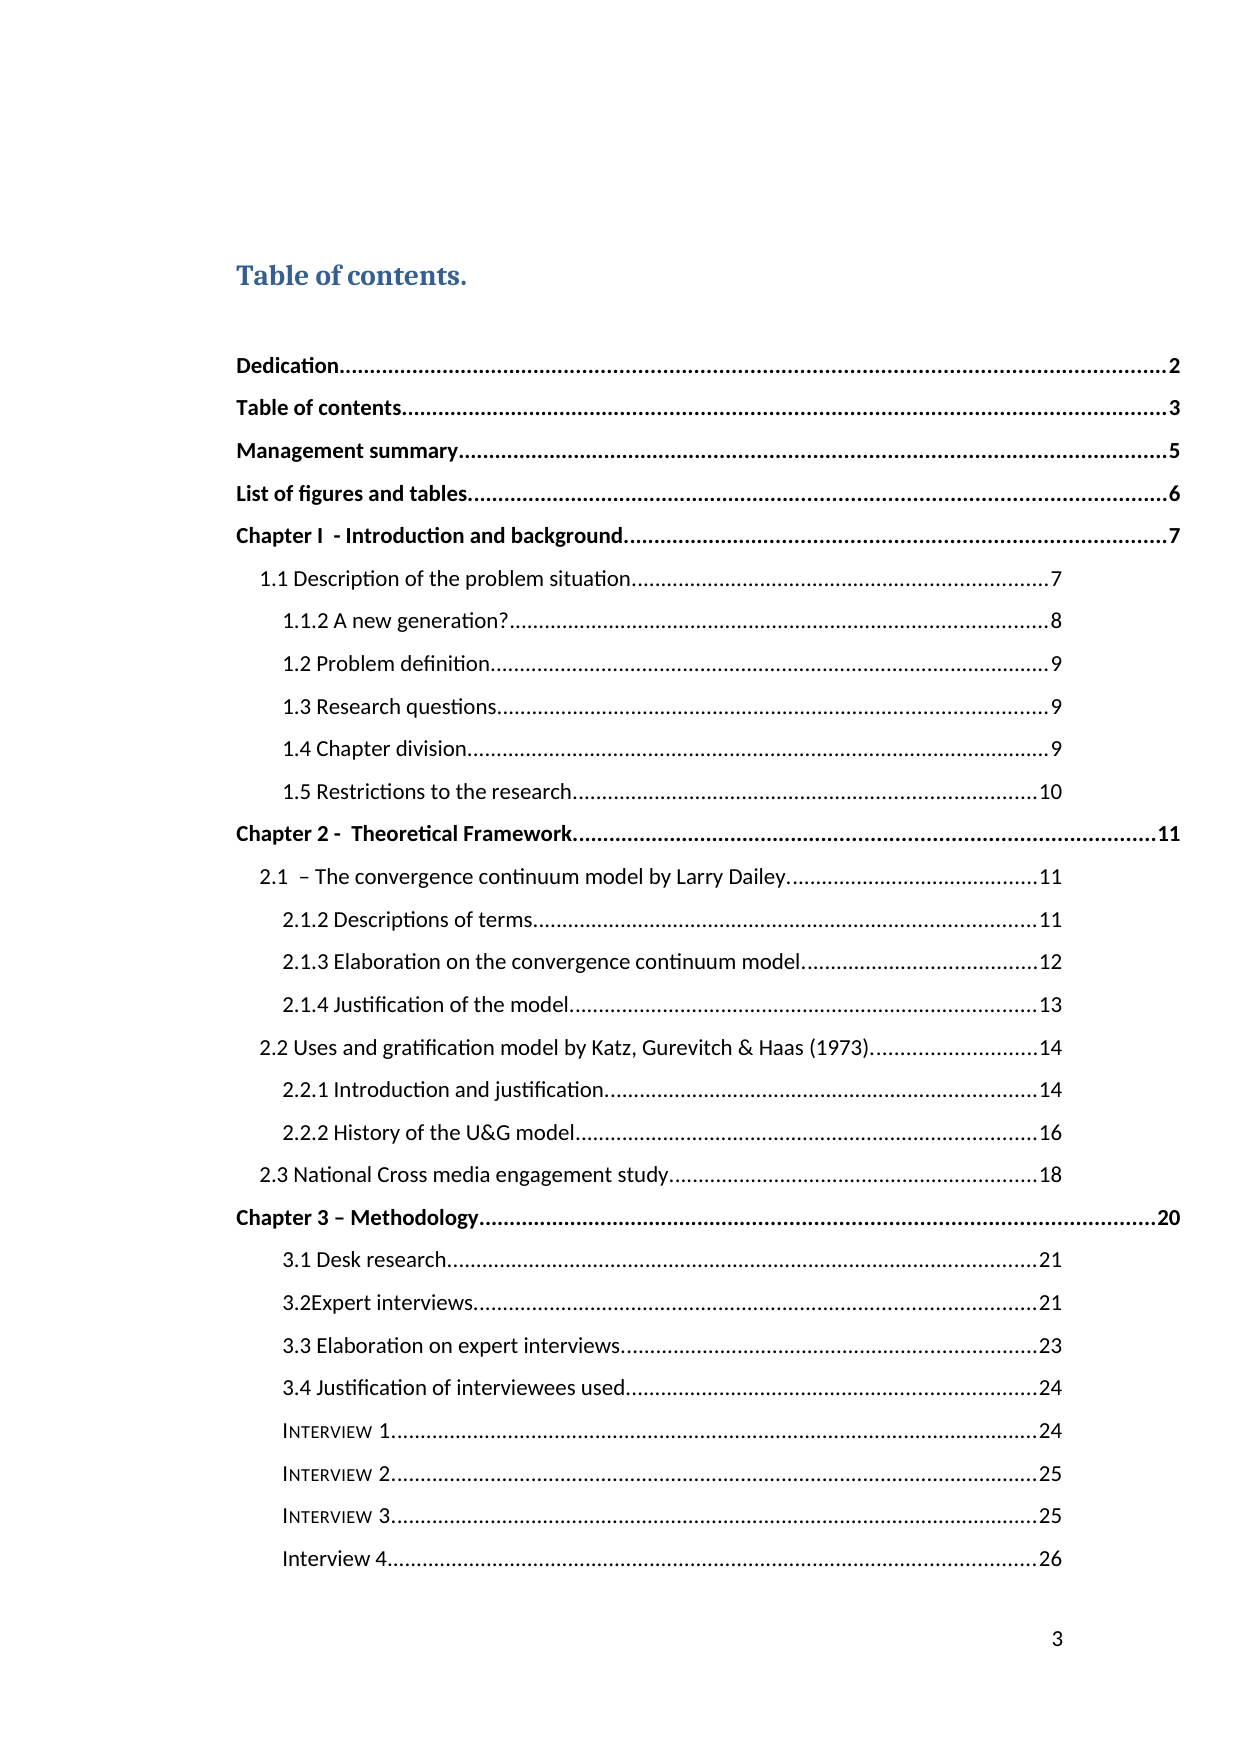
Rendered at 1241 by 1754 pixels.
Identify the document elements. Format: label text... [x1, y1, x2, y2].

text 1.1 Description of the problem situation. 7 [259, 564, 1063, 592]
text 3.2Expert interviews. 21 [282, 1288, 1063, 1316]
text Interview 4. 26 [282, 1544, 1063, 1572]
subtitle Table of contents. [236, 259, 1063, 293]
text 3.1 Desk research. 21 [282, 1246, 1063, 1274]
text 1.4 Chapter division. 9 [282, 734, 1063, 762]
text Chapter 2 - Theoretical Framework. 11 [236, 819, 1063, 848]
text List of figures and tables. 6 [236, 479, 1063, 507]
text Management summary. 5 [236, 436, 1063, 464]
text 2.2 Uses and gratification model by Katz, Gurevitch & Haas (1973). 14 [259, 1033, 1063, 1061]
text Interview 1. 24 [282, 1416, 1063, 1444]
text 3.3 Elaboration on expert interviews. 23 [282, 1331, 1063, 1359]
text Dedication. 2 [236, 351, 1063, 379]
text 2.1.3 Elaboration on the convergence continuum model. 12 [282, 947, 1063, 975]
text Chapter 3 – Methodology 20 [236, 1203, 1063, 1231]
text 1.3 Research questions. 9 [282, 692, 1063, 720]
text Interview 3. 25 [282, 1501, 1063, 1529]
text 1.5 Restrictions to the research. 10 [282, 777, 1063, 805]
text 1.2 Problem definition. 9 [282, 649, 1063, 677]
text 2.2.2 History of the U&G model 16 [282, 1118, 1063, 1146]
text 1.1.2 A new generation? 8 [282, 607, 1063, 634]
text 2.1.4 Justification of the model. 13 [282, 990, 1063, 1018]
text 2.1 – The convergence continuum model by Larry Dailey. 11 [259, 862, 1063, 890]
text 3.4 Justification of interviewees used. 24 [282, 1373, 1063, 1401]
text 2.3 National Cross media engagement study. 18 [259, 1160, 1063, 1188]
text Interview 2. 25 [282, 1459, 1063, 1487]
text Table of contents. 3 [236, 393, 1063, 422]
text 2.1.2 Descriptions of terms. 11 [282, 905, 1063, 933]
text Chapter I - Introduction and background. 7 [236, 521, 1063, 549]
text 2.2.1 Introduction and justification. 14 [282, 1075, 1063, 1103]
